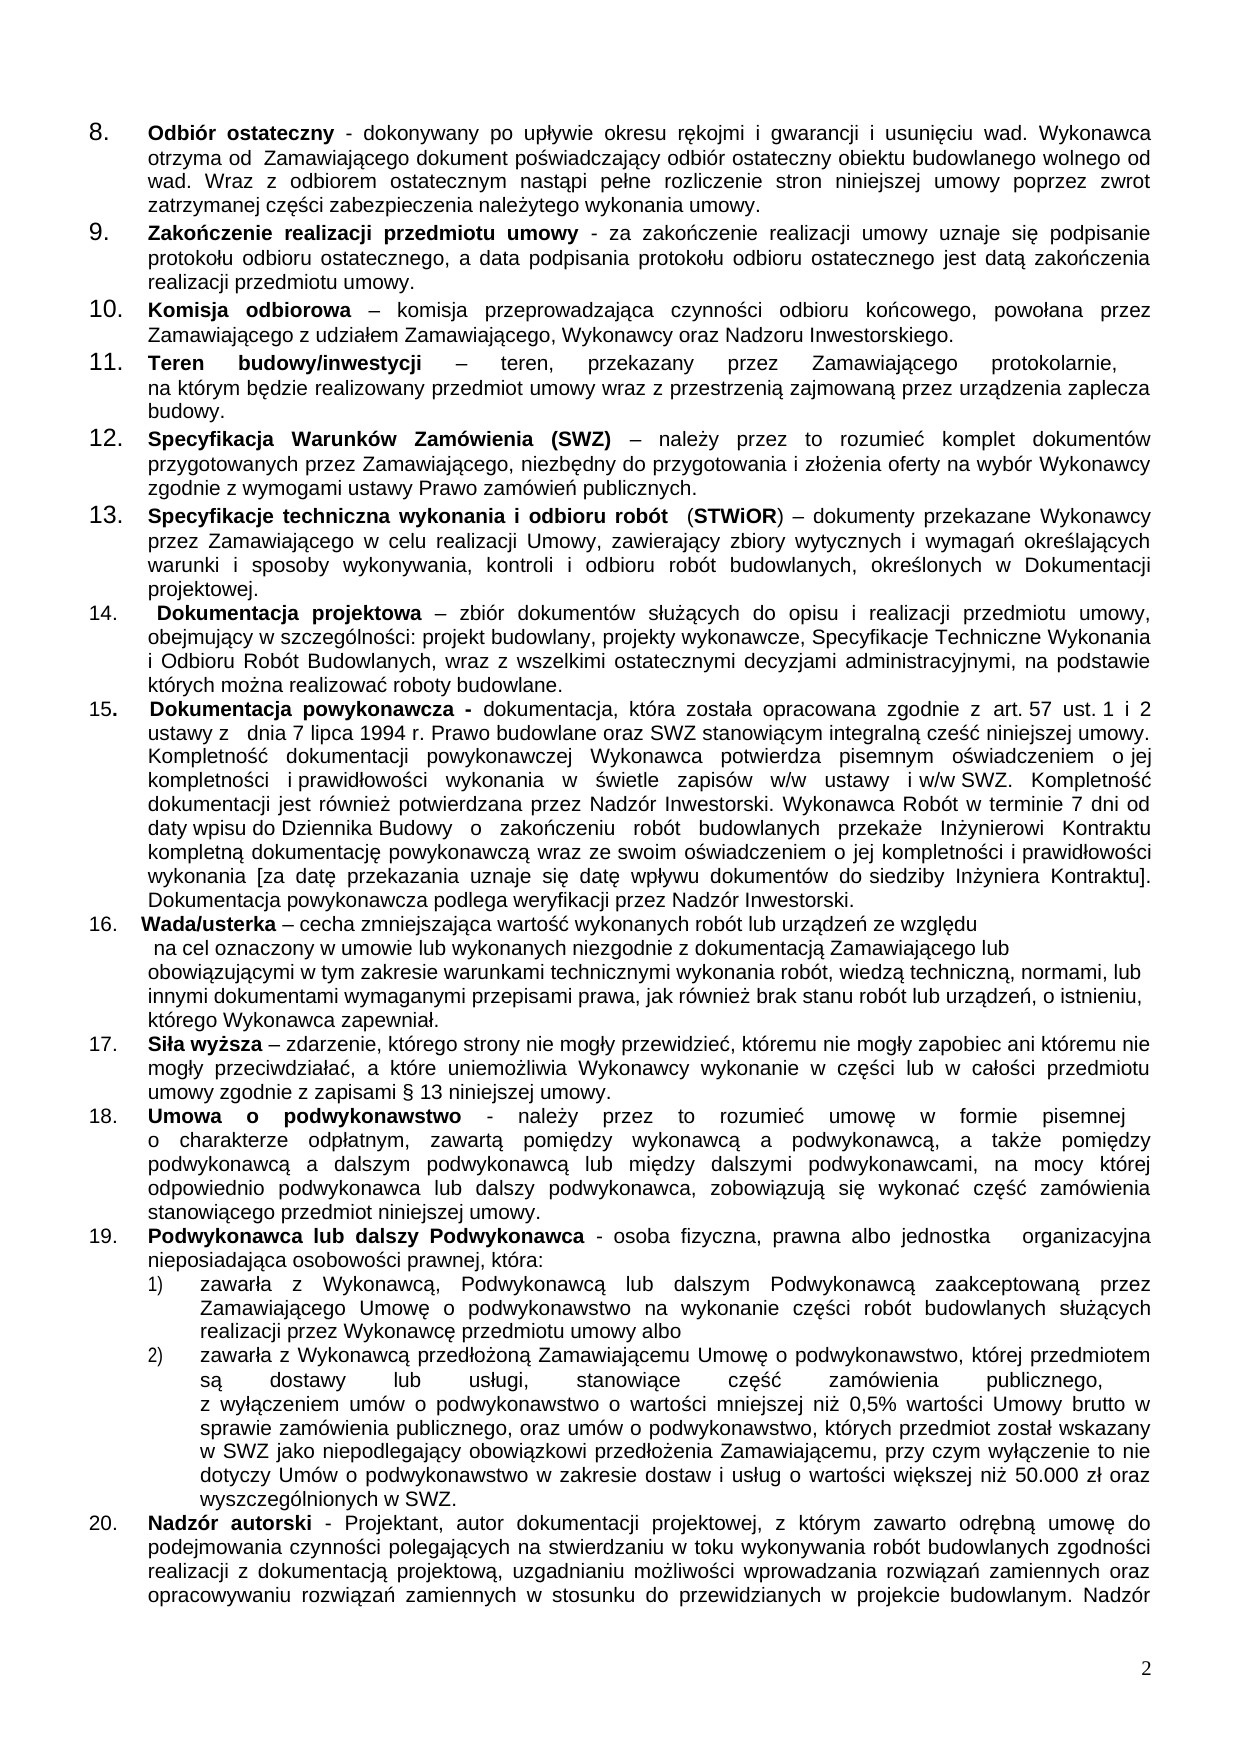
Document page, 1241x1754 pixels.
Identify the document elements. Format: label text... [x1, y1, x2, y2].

list Podwykonawca lub dalszy Podwykonawca - osoba fizyczna, prawna albo jednostka organizacyjna nieposiadająca osobowości prawnej, która: [89, 1223, 1152, 1271]
list Teren budowy/inwestycji – teren, przekazany przez Zamawiającego protokolarnie, na którym będzie realizowany przedmiot umowy wraz z przestrzenią zajmowaną przez urządzenia zaplecza budowy. [89, 347, 1152, 423]
list Komisja odbiorowa – komisja przeprowadzająca czynności odbioru końcowego, powołana przez Zamawiającego z udziałem Zamawiającego, Wykonawcy oraz Nadzoru Inwestorskiego. [89, 294, 1152, 347]
list Specyfikacje techniczna wykonania i odbioru robót (STWiOR) – dokumenty przekazane Wykonawcy przez Zamawiającego w celu realizacji Umowy, zawierający zbiory wytycznych i wymagań określających warunki i sposoby wykonywania, kontroli i odbioru robót budowlanych, określonych w Dokumentacji projektowej. [89, 500, 1152, 601]
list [89, 1511, 1152, 1607]
list Umowa o podwykonawstwo - należy przez to rozumieć umowę w formie pisemnej o charakterze odpłatnym, zawartą pomiędzy wykonawcą a podwykonawcą, a także pomiędzy podwykonawcą a dalszym podwykonawcą lub między dalszymi podwykonawcami, na mocy której odpowiednio podwykonawca lub dalszy podwykonawca, zobowiązują się wykonać część zamówienia stanowiącego przedmiot niniejszej umowy. [89, 1104, 1152, 1223]
list zawarła z Wykonawcą przedłożoną Zamawiającemu Umowę o podwykonawstwo, której przedmiotem są dostawy lub usługi, stanowiące część zamówienia publicznego, z wyłączeniem umów o podwykonawstwo o wartości mniejszej niż 0,5% wartości Umowy brutto w sprawie zamówienia publicznego, oraz umów o podwykonawstwo, których przedmiot został wskazany w SWZ jako niepodlegający obowiązkowi przedłożenia Zamawiającemu, przy czym wyłączenie to nie dotyczy Umów o podwykonawstwo w zakresie dostaw i usług o wartości większej niż 50.000 zł oraz wyszczególnionych w SWZ. [148, 1343, 1152, 1511]
list Specyfikacja Warunków Zamówienia (SWZ) – należy przez to rozumieć komplet dokumentów przygotowanych przez Zamawiającego, niezbędny do przygotowania i złożenia oferty na wybór Wykonawcy zgodnie z wymogami ustawy Prawo zamówień publicznych. [89, 423, 1152, 500]
list zawarła z Wykonawcą, Podwykonawcą lub dalszym Podwykonawcą zaakceptowaną przez Zamawiającego Umowę o podwykonawstwo na wykonanie części robót budowlanych służących realizacji przez Wykonawcę przedmiotu umowy albo [148, 1271, 1152, 1343]
list Siła wyższa – zdarzenie, którego strony nie mogły przewidzieć, któremu nie mogły zapobiec ani któremu nie mogły przeciwdziałać, a które uniemożliwia Wykonawcy wykonanie w części lub w całości przedmiotu umowy zgodnie z zapisami § 13 niniejszej umowy. [89, 1032, 1152, 1104]
list Zakończenie realizacji przedmiotu umowy - za zakończenie realizacji umowy uznaje się podpisanie protokołu odbioru ostatecznego, a data podpisania protokołu odbioru ostatecznego jest datą zakończenia realizacji przedmiotu umowy. [89, 217, 1152, 294]
list Odbiór ostateczny - dokonywany po upływie okresu rękojmi i gwarancji i usunięciu wad. Wykonawca otrzyma od Zamawiającego dokument poświadczający odbiór ostateczny obiektu budowlanego wolnego od wad. Wraz z odbiorem ostatecznym nastąpi pełne rozliczenie stron niniejszej umowy poprzez zwrot zatrzymanej części zabezpieczenia należytego wykonania umowy. [89, 117, 1152, 217]
text 16. Wada/usterka – cecha zmniejszająca wartość wykonanych robót lub urządzeń ze względu na cel oznaczony w umowie lub wykonanych niezgodnie z dokumentacją Zamawiającego lub obowiązującymi w tym zakresie warunkami technicznymi wykonania robót, wiedzą techniczną, normami, lub innymi dokumentami wymaganymi przepisami prawa, jak również brak stanu robót lub urządzeń, o istnieniu, którego Wykonawca zapewniał. [89, 912, 1152, 1032]
text 14. Dokumentacja projektowa – zbiór dokumentów służących do opisu i realizacji przedmiotu umowy, obejmujący w szczególności: projekt budowlany, projekty wykonawcze, Specyfikacje Techniczne Wykonania i Odbioru Robót Budowlanych, wraz z wszelkimi ostatecznymi decyzjami administracyjnymi, na podstawie których można realizować roboty budowlane. [89, 601, 1152, 696]
text 15. Dokumentacja powykonawcza - dokumentacja, która została opracowana zgodnie z art. 57 ust. 1 i 2 ustawy z dnia 7 lipca 1994 r. Prawo budowlane oraz SWZ stanowiącym integralną cześć niniejszej umowy. Kompletność dokumentacji powykonawczej Wykonawca potwierdza pisemnym oświadczeniem o jej kompletności i prawidłowości wykonania w świetle zapisów w/w ustawy i w/w SWZ. Kompletność dokumentacji jest również potwierdzana przez Nadzór Inwestorski. Wykonawca Robót w terminie 7 dni od daty wpisu do Dziennika Budowy o zakończeniu robót budowlanych przekaże Inżynierowi Kontraktu kompletną dokumentację powykonawczą wraz ze swoim oświadczeniem o jej kompletności i prawidłowości wykonania [za datę przekazania uznaje się datę wpływu dokumentów do siedziby Inżyniera Kontraktu]. Dokumentacja powykonawcza podlega weryfikacji przez Nadzór Inwestorski. [89, 696, 1152, 912]
